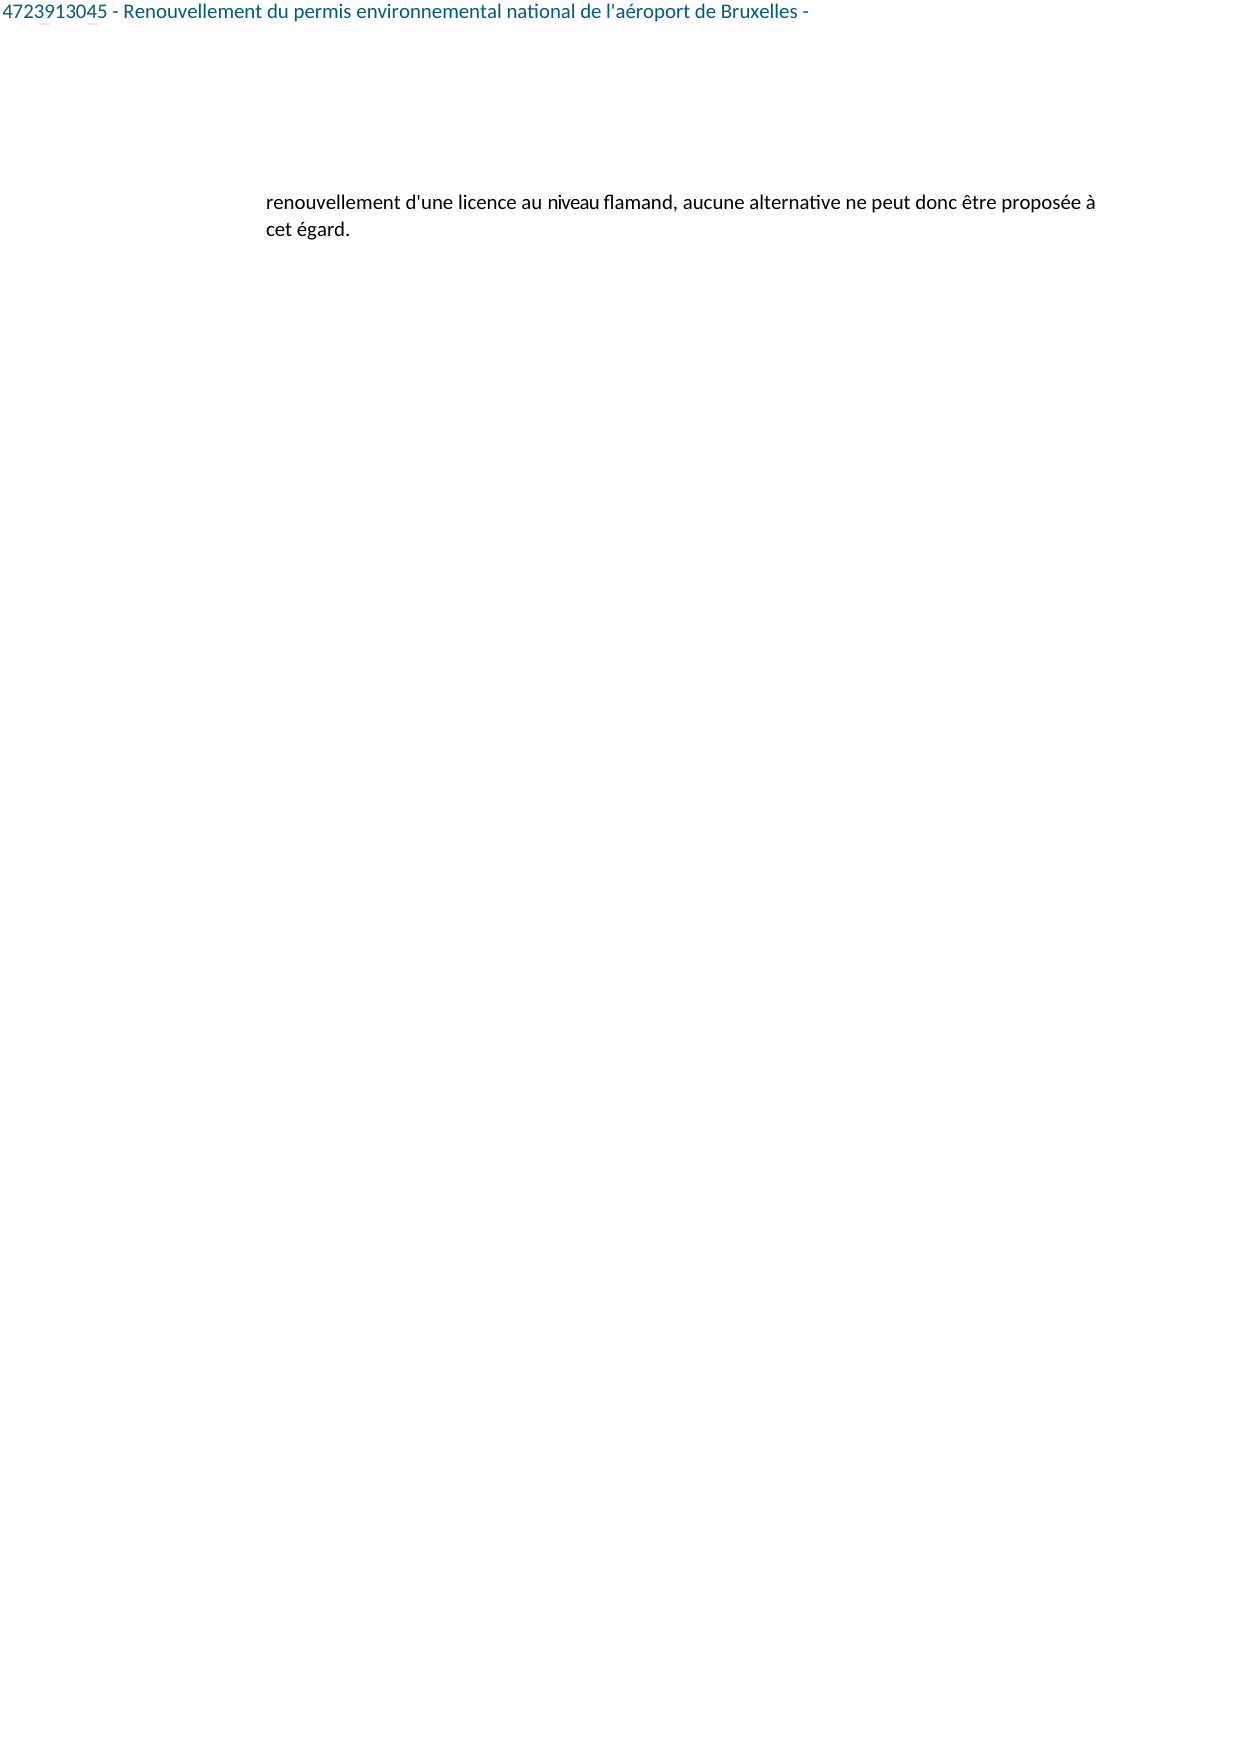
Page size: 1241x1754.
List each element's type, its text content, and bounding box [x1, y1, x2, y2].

text renouvellement d'une licence au niveau flamand, aucune alternative ne peut donc être proposée à cet égard. [266, 189, 1121, 241]
